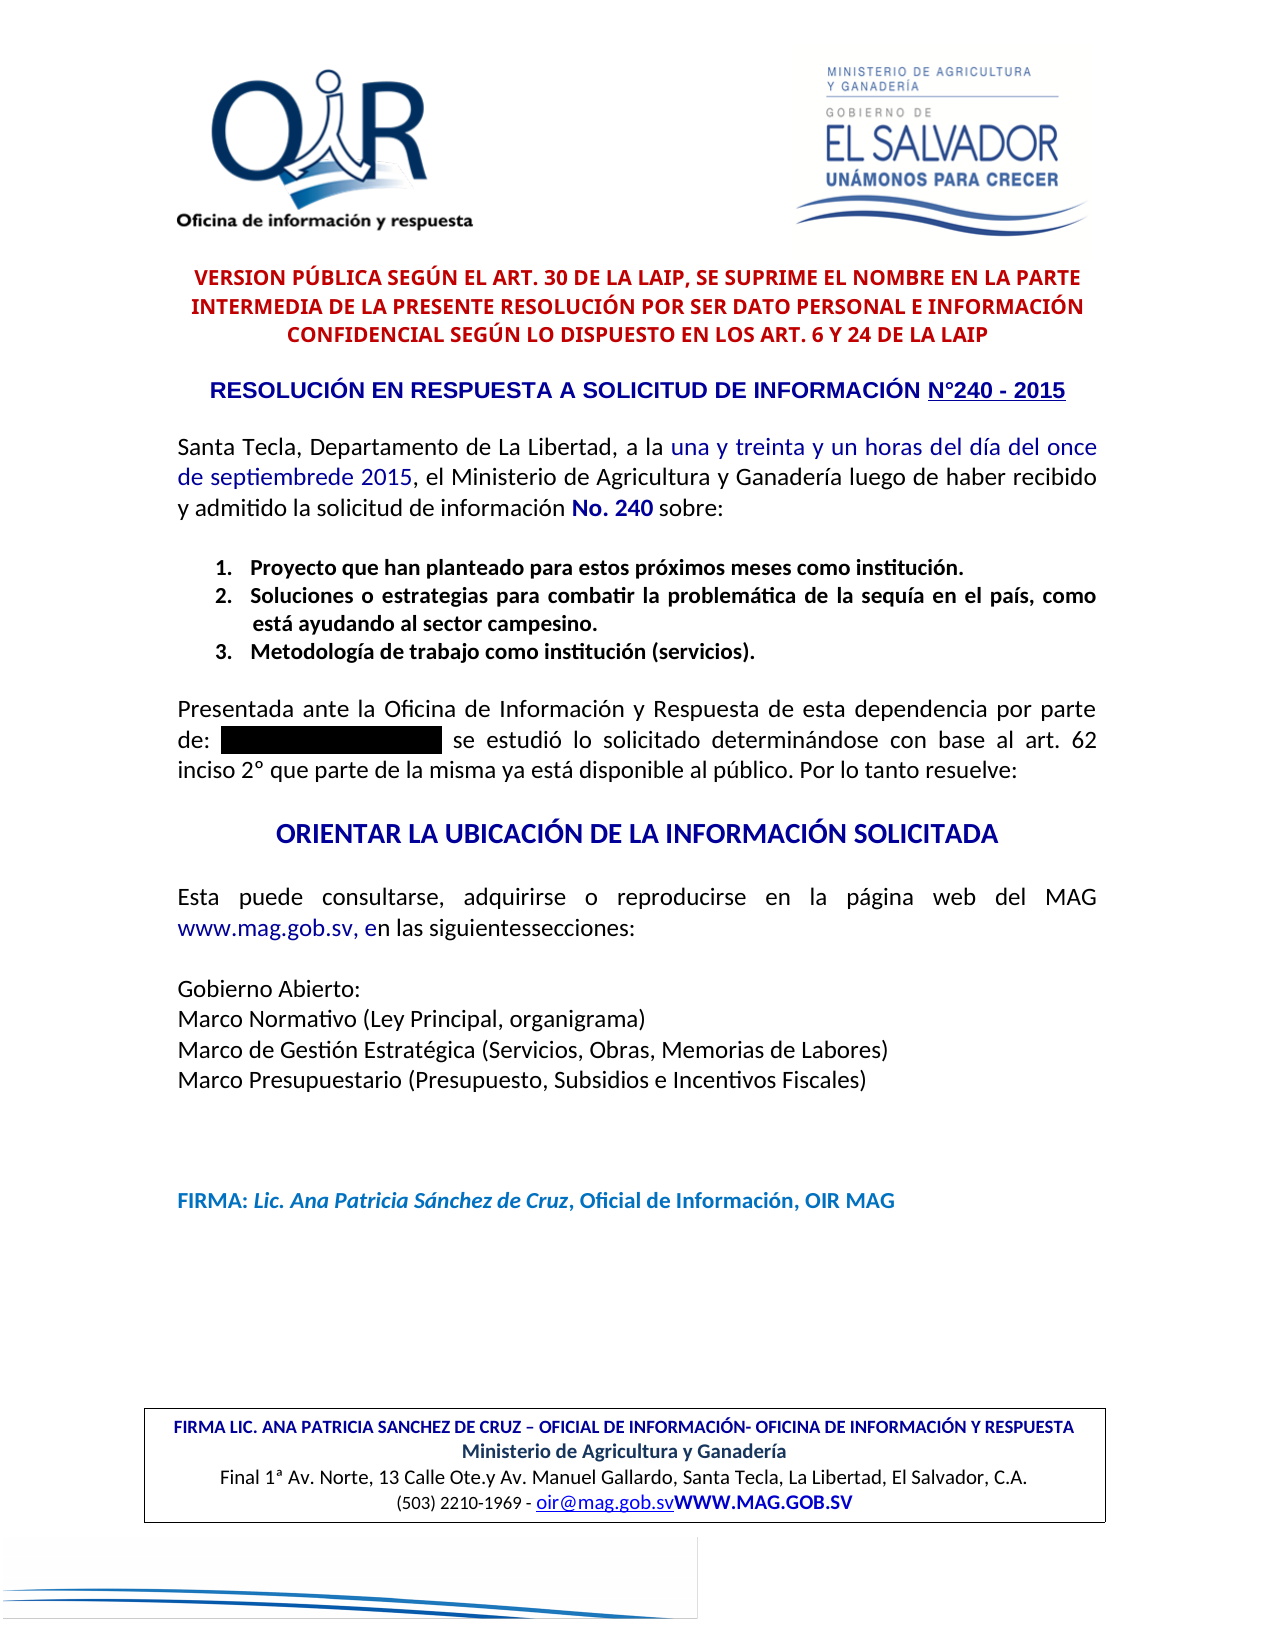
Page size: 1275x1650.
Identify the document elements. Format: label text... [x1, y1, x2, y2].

text Marco de Gestión Estratégica (Servicios, Obras, Memorias de Labores) [177, 1034, 1098, 1064]
picture [790, 44, 1092, 260]
text RESOLUCIÓN EN RESPUESTA A SOLICITUD DE INFORMACIÓN N°240 - 2015 [177, 377, 1098, 403]
picture [3, 1537, 698, 1619]
list Metodología de trabajo como institución (servicios). [215, 637, 1098, 665]
text Gobierno Abierto: [177, 973, 1098, 1003]
text ORIENTAR LA UBICACIÓN DE LA INFORMACIÓN SOLICITADA [177, 815, 1098, 851]
text Santa Tecla, Departamento de La Libertad, a la una y treinta y un horas del día del once de septiembrede 2015, el Ministerio de Agricultura y Ganadería luego de haber recibido y admitido la solicitud de información No. 240 sobre: [177, 431, 1098, 523]
text Presentada ante la Oficina de Información y Respuesta de esta dependencia por parte de: Xxxxxxxxxxxxxxxxxxxxxx se estudió lo solicitado determinándose con base al art. 62 inciso 2º que parte de la misma ya está disponible al público. Por lo tanto resuelve: [177, 693, 1098, 785]
picture [176, 60, 474, 233]
text FIRMA: Lic. Ana Patricia Sánchez de Cruz, Oficial de Información, OIR MAG [177, 1187, 1098, 1215]
text VERSION PÚBLICA SEGÚN EL ART. 30 DE LA LAIP, SE SUPRIME EL NOMBRE EN LA PARTE INTERMEDIA DE LA PRESENTE RESOLUCIÓN POR SER DATO PERSONAL E INFORMACIÓN CONFIDENCIAL SEGÚN LO DISPUESTO EN LOS ART. 6 Y 24 DE LA LAIP [177, 263, 1098, 349]
text Marco Normativo (Ley Principal, organigrama) [177, 1003, 1098, 1034]
list Proyecto que han planteado para estos próximos meses como institución. [215, 553, 1098, 581]
list Soluciones o estrategias para combatir la problemática de la sequía en el país, como está ayudando al sector campesino. [215, 581, 1098, 637]
text Esta puede consultarse, adquirirse o reproducirse en la página web del MAG www.mag.gob.sv, en las siguientessecciones: [177, 881, 1098, 942]
text Marco Presupuestario (Presupuesto, Subsidios e Incentivos Fiscales) [177, 1064, 1098, 1095]
